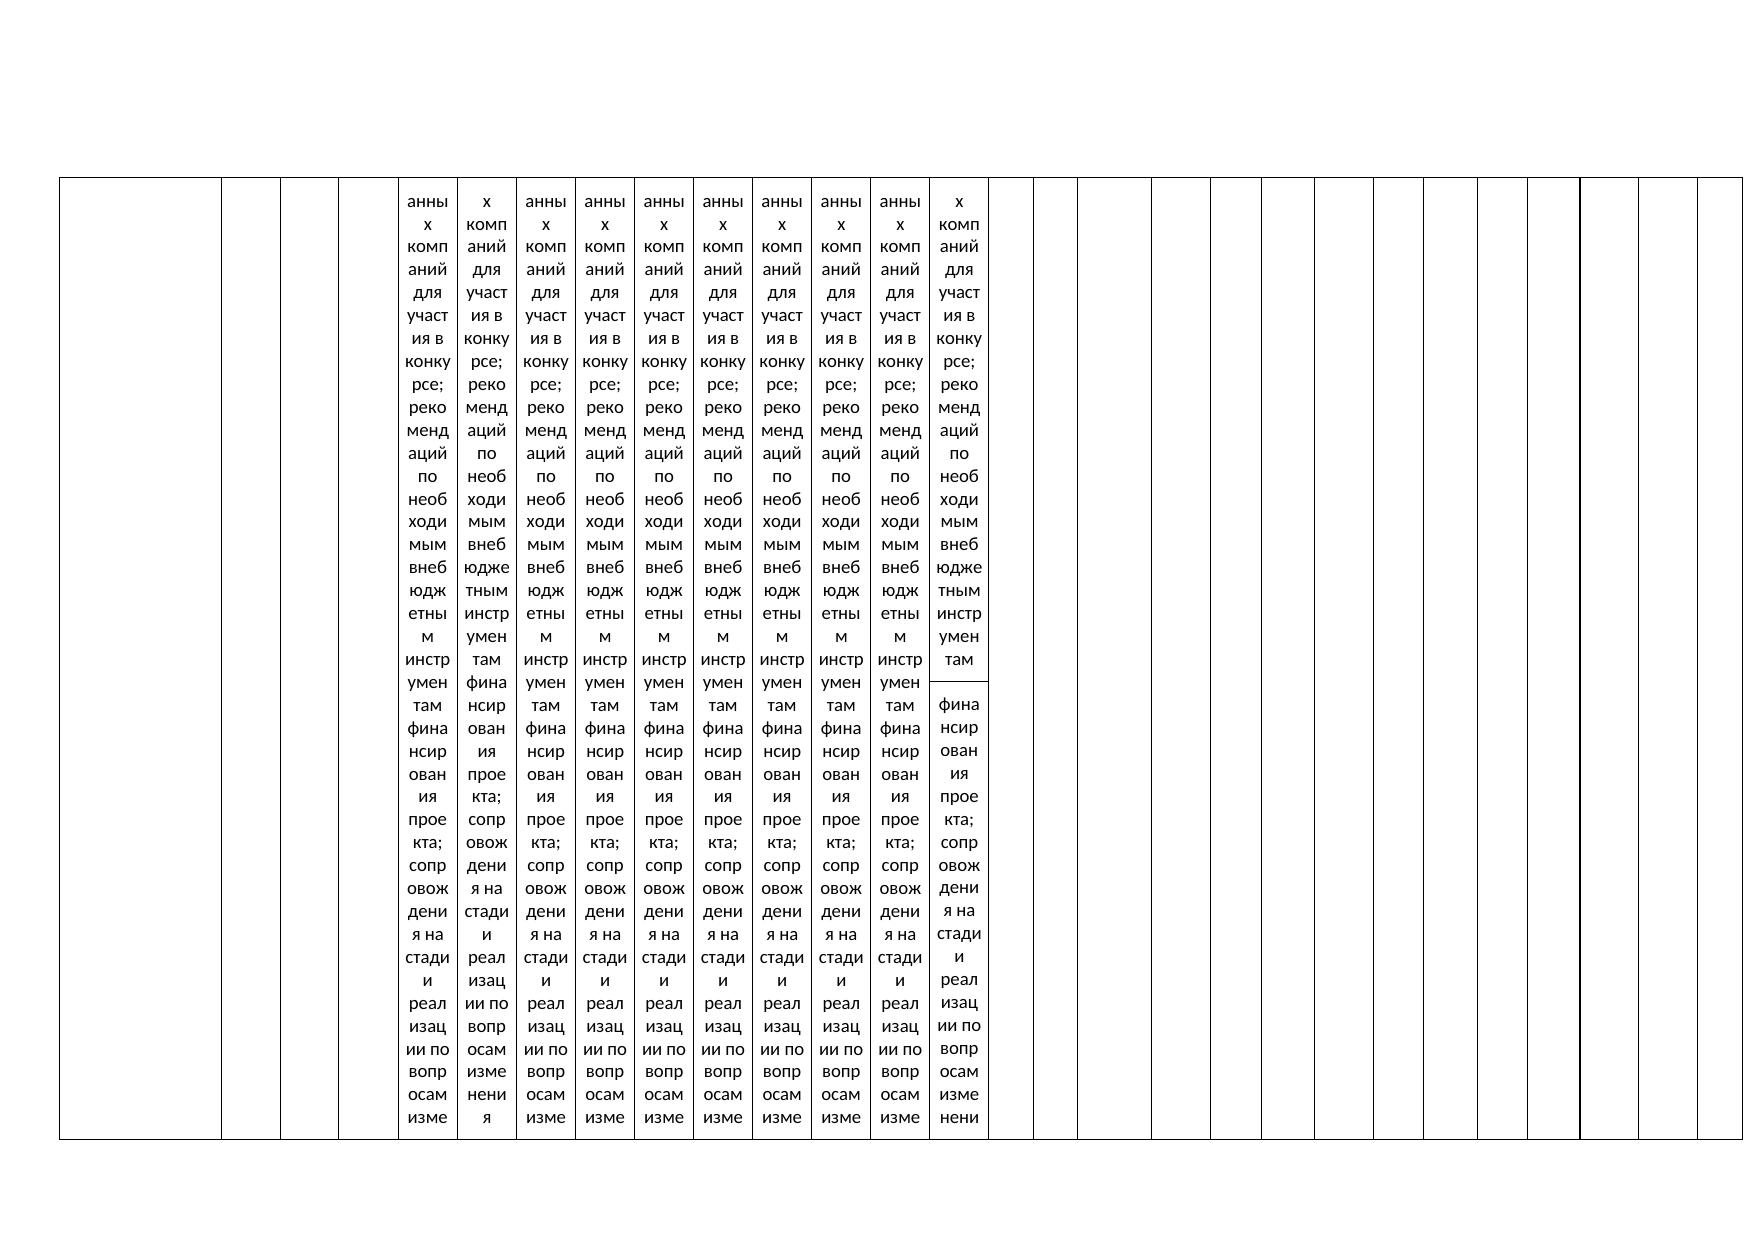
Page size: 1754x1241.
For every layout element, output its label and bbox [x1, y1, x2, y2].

table_cell [930, 178, 988, 681]
table_cell [930, 682, 988, 1139]
